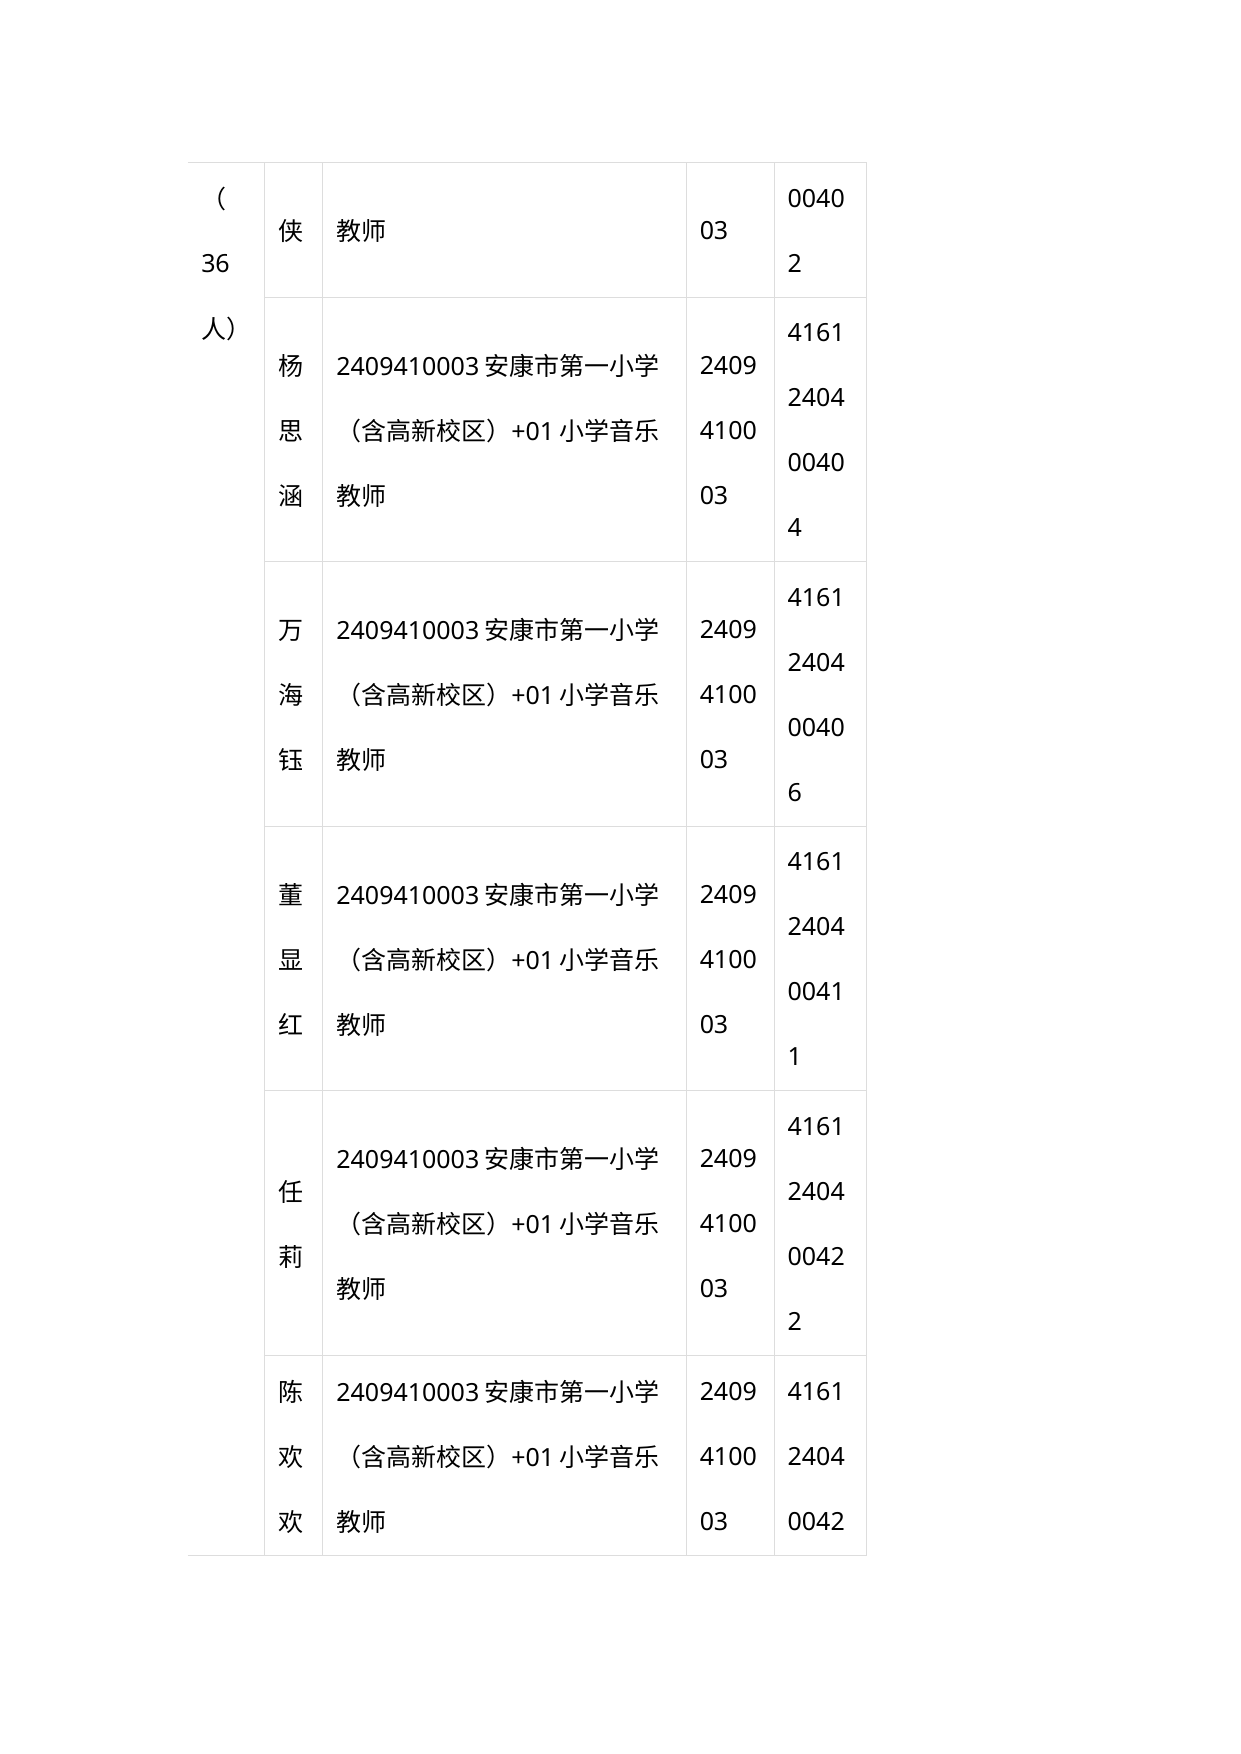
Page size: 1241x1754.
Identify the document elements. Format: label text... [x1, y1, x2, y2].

table_cell 4161240400406 [775, 562, 866, 826]
table_cell 4161240400411 [775, 827, 866, 1090]
table_cell 任莉 [265, 1091, 322, 1355]
table_cell 4161240400404 [775, 298, 866, 561]
table_cell 2409410003安康市第一小学（含高新校区）+01小学音乐教师 [323, 1091, 686, 1355]
table_cell 万海钰 [265, 562, 322, 826]
table_cell 2409410003 [687, 827, 774, 1090]
table_cell 沈永侠 [265, 163, 322, 297]
table_cell 第十组（36人） [188, 163, 264, 1554]
table_cell 2409410003安康市第一小学（含高新校区）+01小学音乐教师 [323, 562, 686, 826]
table_cell 2409410003安康市第一小学（含高新校区）+01小学音乐教师 [323, 827, 686, 1090]
table_cell 2409410003 [687, 163, 774, 297]
table_cell 2409410003 [687, 1356, 774, 1554]
table_cell 2409410003 [687, 1091, 774, 1355]
table_cell 2409410003 [687, 298, 774, 561]
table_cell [323, 163, 686, 297]
table_cell 2409410003安康市第一小学（含高新校区）+01小学音乐教师 [323, 298, 686, 561]
table_cell 2409410003 [687, 562, 774, 826]
table_cell 4161240400426 [775, 1356, 866, 1554]
table_cell 4161240400402 [775, 163, 866, 297]
table_cell 董显红 [265, 827, 322, 1090]
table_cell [323, 1356, 686, 1554]
table_cell 4161240400422 [775, 1091, 866, 1355]
table_cell 陈欢欢 [265, 1356, 322, 1554]
table_cell 杨思涵 [265, 298, 322, 561]
